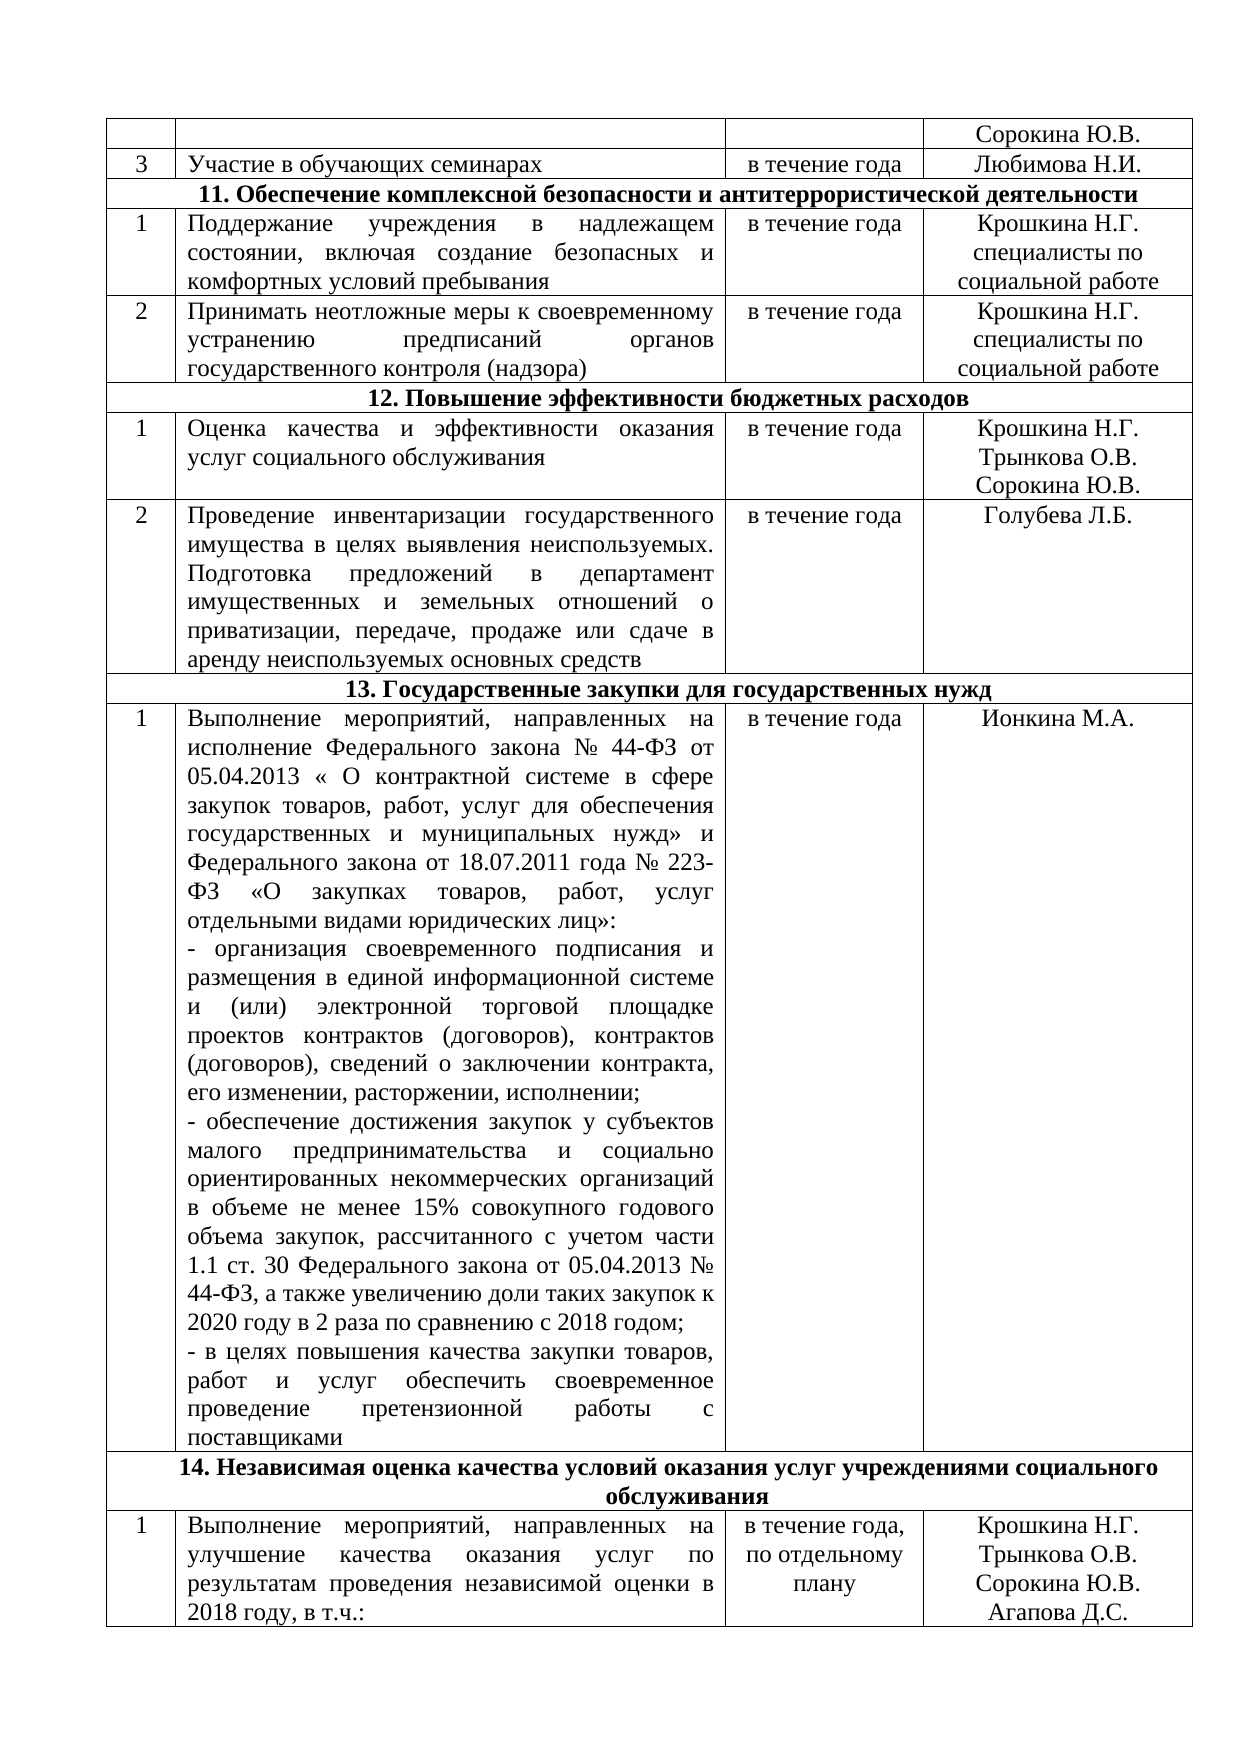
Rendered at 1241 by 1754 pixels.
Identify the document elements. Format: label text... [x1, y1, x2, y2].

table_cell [176, 1511, 725, 1626]
table_cell Обеспечение комплексной безопасности и антитеррористической деятельности [107, 179, 1192, 207]
table_cell в течение года [726, 149, 923, 178]
table_cell 1 [107, 1511, 175, 1626]
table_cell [726, 119, 923, 148]
table_cell 3 [107, 149, 175, 178]
table_cell Оценка качества и эффективности оказания услуг социального обслуживания [176, 413, 725, 499]
table_cell Крошкина Н.Г. специалисты по социальной работе [924, 209, 1192, 295]
table_cell Любимова Н.И. [924, 149, 1192, 178]
table_cell 2 [107, 119, 175, 148]
table_cell Принимать неотложные меры к своевременному устранению предписаний органов государственного контроля (надзора) [176, 296, 725, 382]
table_cell 2 [107, 296, 175, 382]
table_cell в течение года [726, 704, 923, 1451]
table_cell Государственные закупки для государственных нужд [107, 674, 1192, 702]
table_cell в течение года [726, 500, 923, 673]
table_cell Выполнение мероприятий, направленных на исполнение Федерального закона № 44-ФЗ от 05.04.2013 « О контрактной системе в сфере закупок товаров, работ, услуг для обеспечения государственных и муниципальных нужд» и Федерального закона от 18.07.2011 года № 223-ФЗ «О закупках товаров, работ, услуг отдельными видами юридических лиц»: - организация своевременного подписания и размещения в единой информационной системе и (или) электронной торговой площадке проектов контрактов (договоров), контрактов (договоров), сведений о заключении контракта, его изменении, расторжении, исполнении; - обеспечение достижения закупок у субъектов малого предпринимательства и социально ориентированных некоммерческих организаций в объеме не менее 15% совокупного годового объема закупок, рассчитанного с учетом части 1.1 ст. 30 Федерального закона от 05.04.2013 № 44-ФЗ, а также увеличению доли таких закупок к 2020 году в 2 раза по сравнению с 2018 годом; - в целях повышения качества закупки товаров, работ и услуг обеспечить своевременное проведение претензионной работы с поставщиками [176, 704, 725, 1451]
table_cell 2 [107, 500, 175, 673]
table_cell в течение года [726, 209, 923, 295]
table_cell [924, 1511, 1192, 1626]
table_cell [726, 1511, 923, 1626]
table_cell Поддержание учреждения в надлежащем состоянии, включая создание безопасных и комфортных условий пребывания [176, 209, 725, 295]
table_cell 1 [107, 704, 175, 1451]
table_cell 1 [107, 413, 175, 499]
table_cell Независимая оценка качества условий оказания услуг учреждениями социального обслуживания [107, 1452, 1192, 1509]
table_cell Участие в обучающих семинарах [176, 149, 725, 178]
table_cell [176, 119, 725, 148]
table_cell 1 [107, 209, 175, 295]
table_cell в течение года [726, 296, 923, 382]
table_cell Повышение эффективности бюджетных расходов [107, 383, 1192, 412]
table_cell Ионкина М.А. [924, 704, 1192, 1451]
table_cell Крошкина Н.Г. Трынкова О.В. Сорокина Ю.В. [924, 413, 1192, 499]
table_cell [924, 119, 1192, 148]
table_cell Крошкина Н.Г. специалисты по социальной работе [924, 296, 1192, 382]
table_cell Проведение инвентаризации государственного имущества в целях выявления неиспользуемых. Подготовка предложений в департамент имущественных и земельных отношений о приватизации, передаче, продаже или сдаче в аренду неиспользуемых основных средств [176, 500, 725, 673]
table_cell Голубева Л.Б. [924, 500, 1192, 673]
table_cell в течение года [726, 413, 923, 499]
